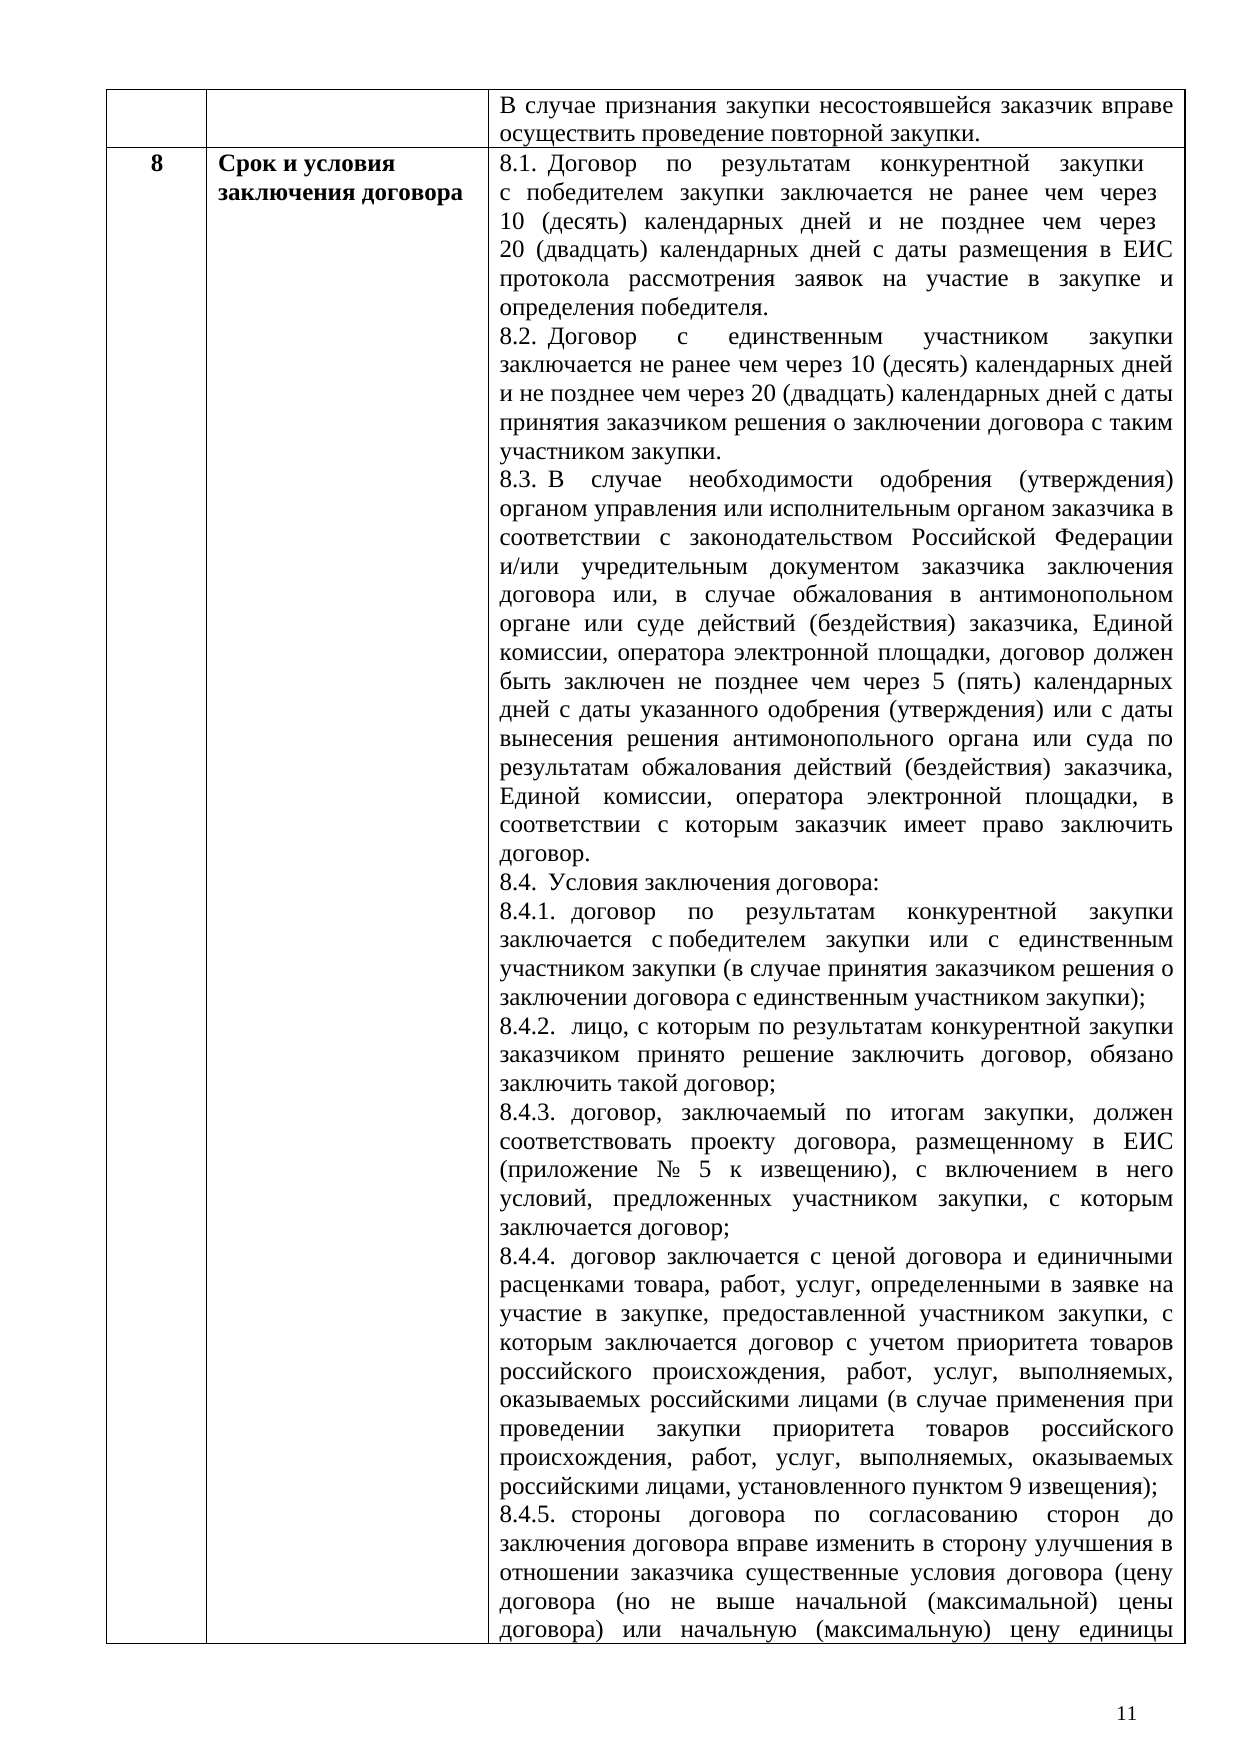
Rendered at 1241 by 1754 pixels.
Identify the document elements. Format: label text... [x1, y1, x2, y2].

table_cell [207, 148, 488, 1643]
table_cell 8 [107, 148, 206, 1643]
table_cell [207, 90, 488, 147]
table_cell 7 [107, 90, 206, 147]
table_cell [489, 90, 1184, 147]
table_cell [489, 148, 1184, 1643]
